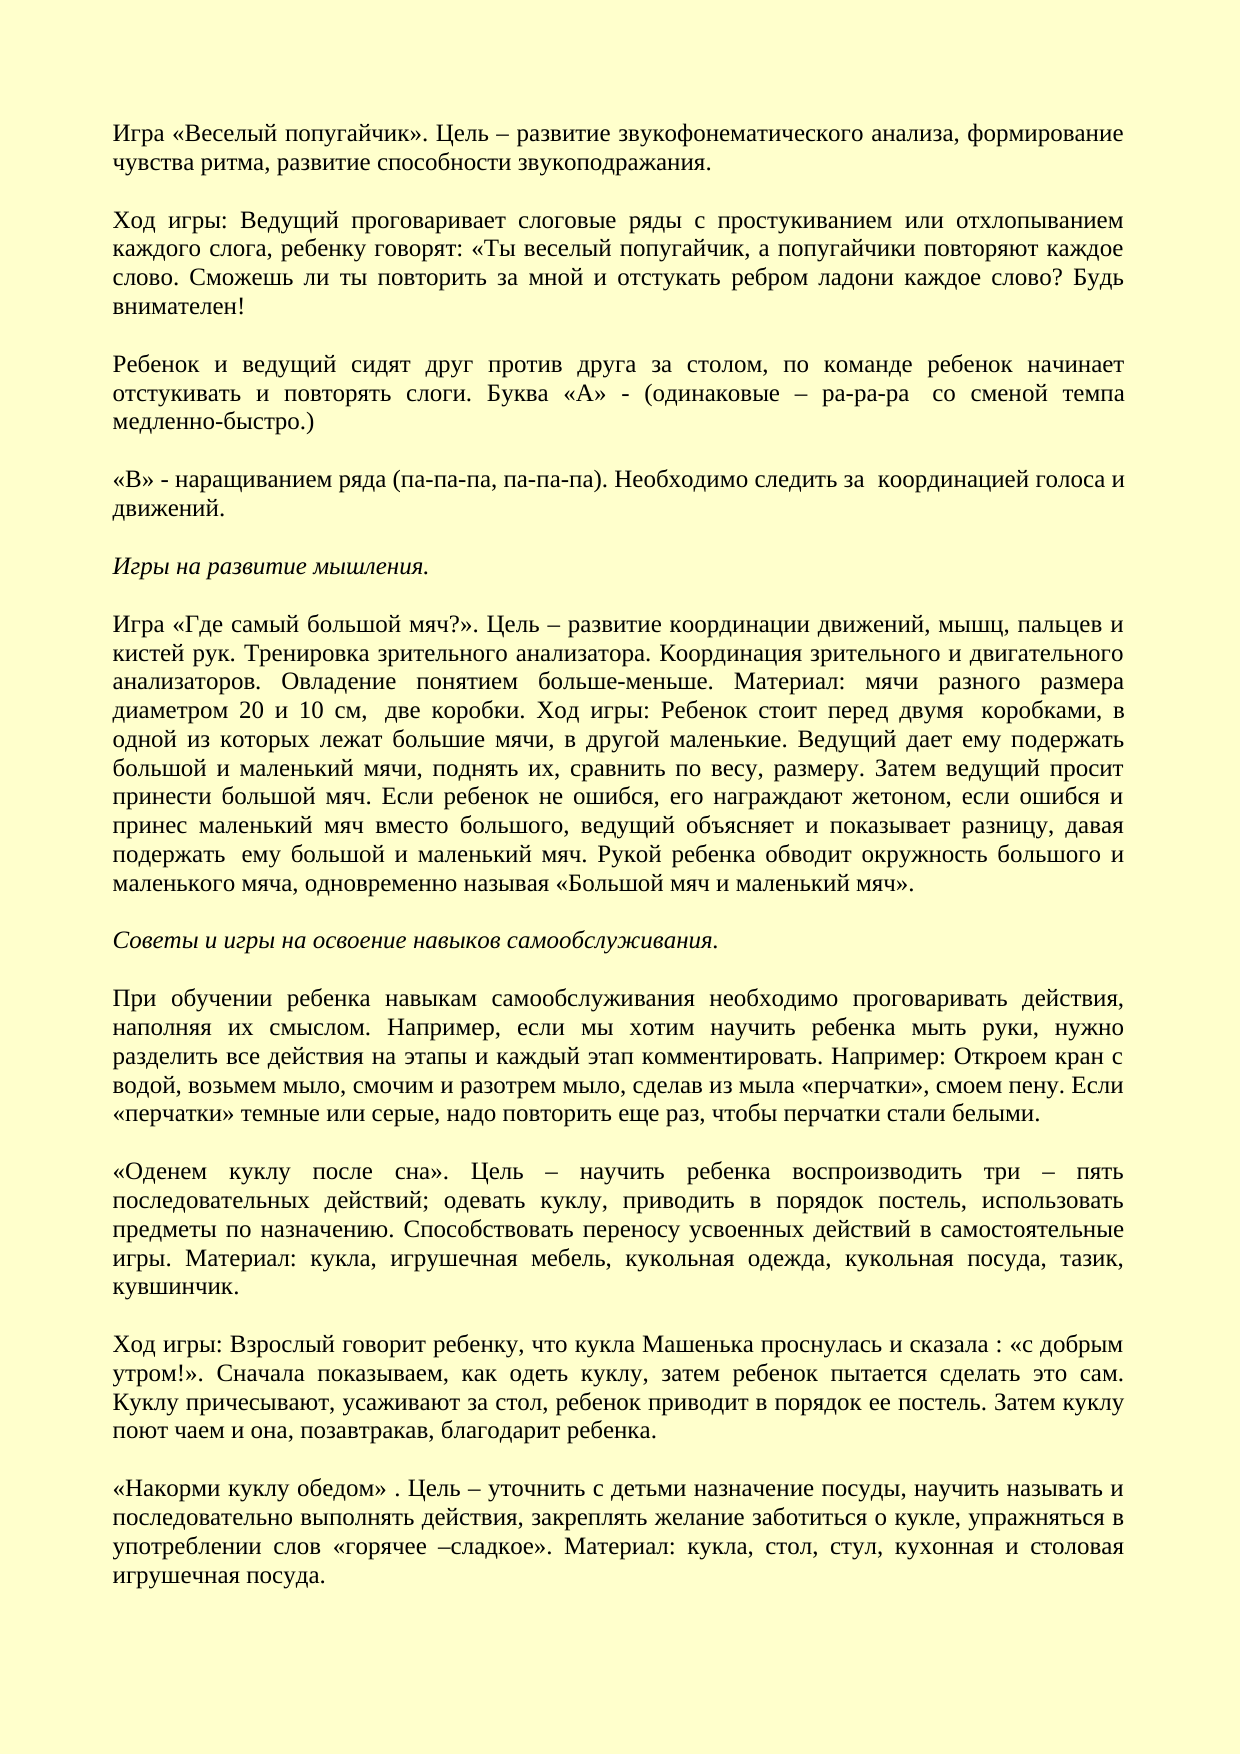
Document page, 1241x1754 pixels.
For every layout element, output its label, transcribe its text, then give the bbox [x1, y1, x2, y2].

text Игры на развитие мышления. [112, 551, 1125, 580]
text «В» - наращиванием ряда (па-па-па, па-па-па). Необходимо следить за координацией голоса и движений. [112, 464, 1125, 522]
text Советы и игры на освоение навыков самообслуживания. [112, 926, 1125, 954]
text «Накорми куклу обедом» . Цель – уточнить с детьми назначение посуды, научить называть и последовательно выполнять действия, закреплять желание заботиться о кукле, упражняться в употреблении слов «горячее –сладкое». Материал: кукла, стол, стул, кухонная и столовая игрушечная посуда. [112, 1473, 1125, 1588]
text Ход игры: Ведущий проговаривает слоговые ряды с простукиванием или отхлопыванием каждого слога, ребенку говорят: «Ты веселый попугайчик, а попугайчики повторяют каждое слово. Сможешь ли ты повторить за мной и отстукать ребром ладони каждое слово? Будь внимателен! [112, 205, 1125, 320]
text Ребенок и ведущий сидят друг против друга за столом, по команде ребенок начинает отстукивать и повторять слоги. Буква «А» - (одинаковые – ра-ра-ра со сменой темпа медленно-быстро.) [112, 349, 1125, 435]
text Игра «Веселый попугайчик». Цель – развитие звукофонематического анализа, формирование чувства ритма, развитие способности звукоподражания. [112, 118, 1125, 176]
text «Оденем куклу после сна». Цель – научить ребенка воспроизводить три – пять последовательных действий; одевать куклу, приводить в порядок постель, использовать предметы по назначению. Способствовать переносу усвоенных действий в самостоятельные игры. Материал: кукла, игрушечная мебель, кукольная одежда, кукольная посуда, тазик, кувшинчик. [112, 1156, 1125, 1300]
text Игра «Где самый большой мяч?». Цель – развитие координации движений, мышц, пальцев и кистей рук. Тренировка зрительного анализатора. Координация зрительного и двигательного анализаторов. Овладение понятием больше-меньше. Материал: мячи разного размера диаметром 20 и , две коробки. Ход игры: Ребенок стоит перед двумя коробками, в одной из которых лежат большие мячи, в другой маленькие. Ведущий дает ему подержать большой и маленький мячи, поднять их, сравнить по весу, размеру. Затем ведущий просит принести большой мяч. Если ребенок не ошибся, его награждают жетоном, если ошибся и принес маленький мяч вместо большого, ведущий объясняет и показывает разницу, давая подержать ему большой и маленький мяч. Рукой ребенка обводит окружность большого и маленького мяча, одновременно называя «Большой мяч и маленький мяч». [112, 609, 1125, 896]
text Ход игры: Взрослый говорит ребенку, что кукла Машенька проснулась и сказала : «с добрым утром!». Сначала показываем, как одеть куклу, затем ребенок пытается сделать это сам. Куклу причесывают, усаживают за стол, ребенок приводит в порядок ее постель. Затем куклу поют чаем и она, позавтракав, благодарит ребенка. [112, 1329, 1125, 1444]
text При обучении ребенка навыкам самообслуживания необходимо проговаривать действия, наполняя их смыслом. Например, если мы хотим научить ребенка мыть руки, нужно разделить все действия на этапы и каждый этап комментировать. Например: Откроем кран с водой, возьмем мыло, смочим и разотрем мыло, сделав из мыла «перчатки», смоем пену. Если «перчатки» темные или серые, надо повторить еще раз, чтобы перчатки стали белыми. [112, 983, 1125, 1127]
